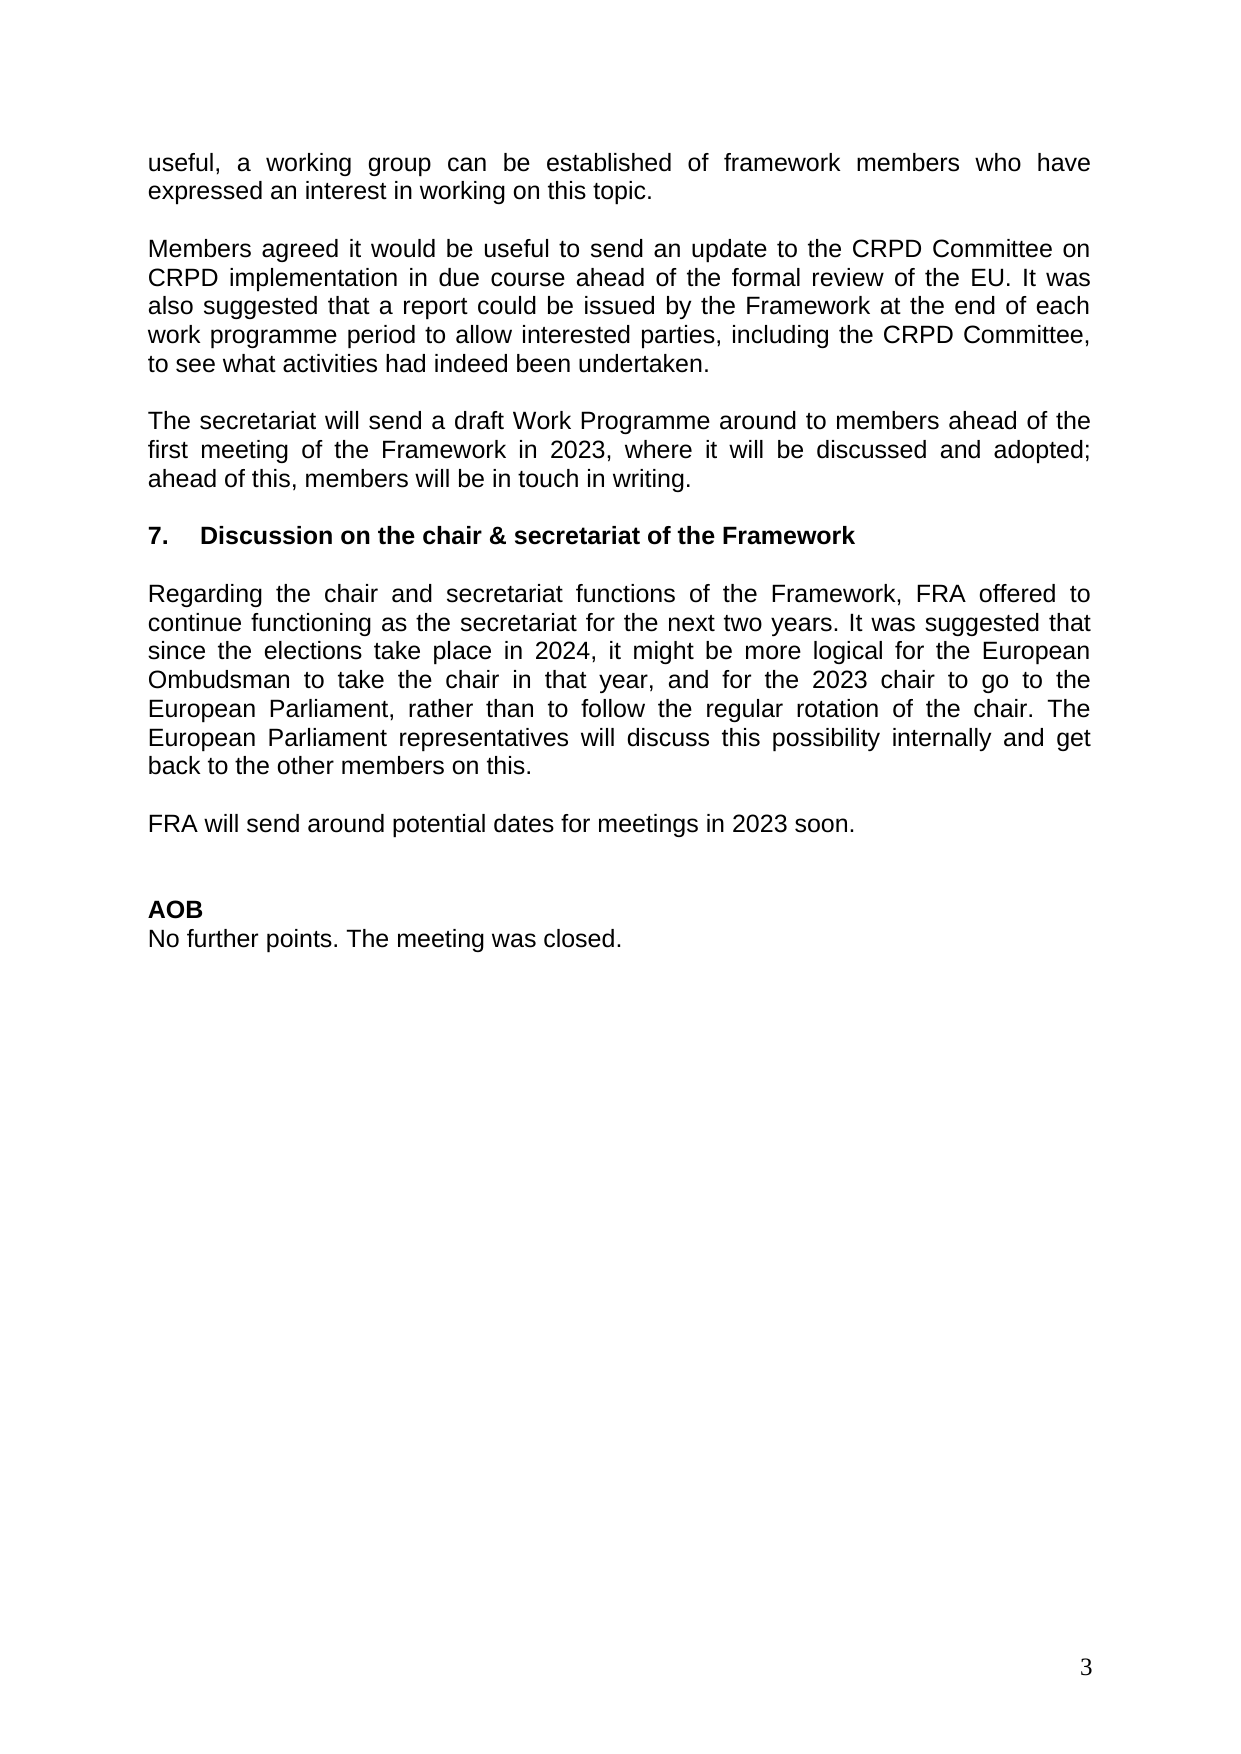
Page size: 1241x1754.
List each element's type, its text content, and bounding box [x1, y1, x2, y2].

text FRA will send around potential dates for meetings in 2023 soon. [148, 809, 1093, 838]
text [148, 148, 1093, 205]
list Discussion on the chair & secretariat of the Framework [148, 521, 1093, 550]
text The secretariat will send a draft Work Programme around to members ahead of the first meeting of the Framework in 2023, where it will be discussed and adopted; ahead of this, members will be in touch in writing. [148, 406, 1093, 493]
text Regarding the chair and secretariat functions of the Framework, FRA offered to continue functioning as the secretariat for the next two years. It was suggested that since the elections take place in 2024, it might be more logical for the European Ombudsman to take the chair in that year, and for the 2023 chair to go to the European Parliament, rather than to follow the regular rotation of the chair. The European Parliament representatives will discuss this possibility internally and get back to the other members on this. [148, 579, 1093, 780]
text No further points. The meeting was closed. [148, 924, 1093, 953]
text Members agreed it would be useful to send an update to the CRPD Committee on CRPD implementation in due course ahead of the formal review of the EU. It was also suggested that a report could be issued by the Framework at the end of each work programme period to allow interested parties, including the CRPD Committee, to see what activities had indeed been undertaken. [148, 234, 1093, 378]
text AOB [148, 895, 1093, 924]
